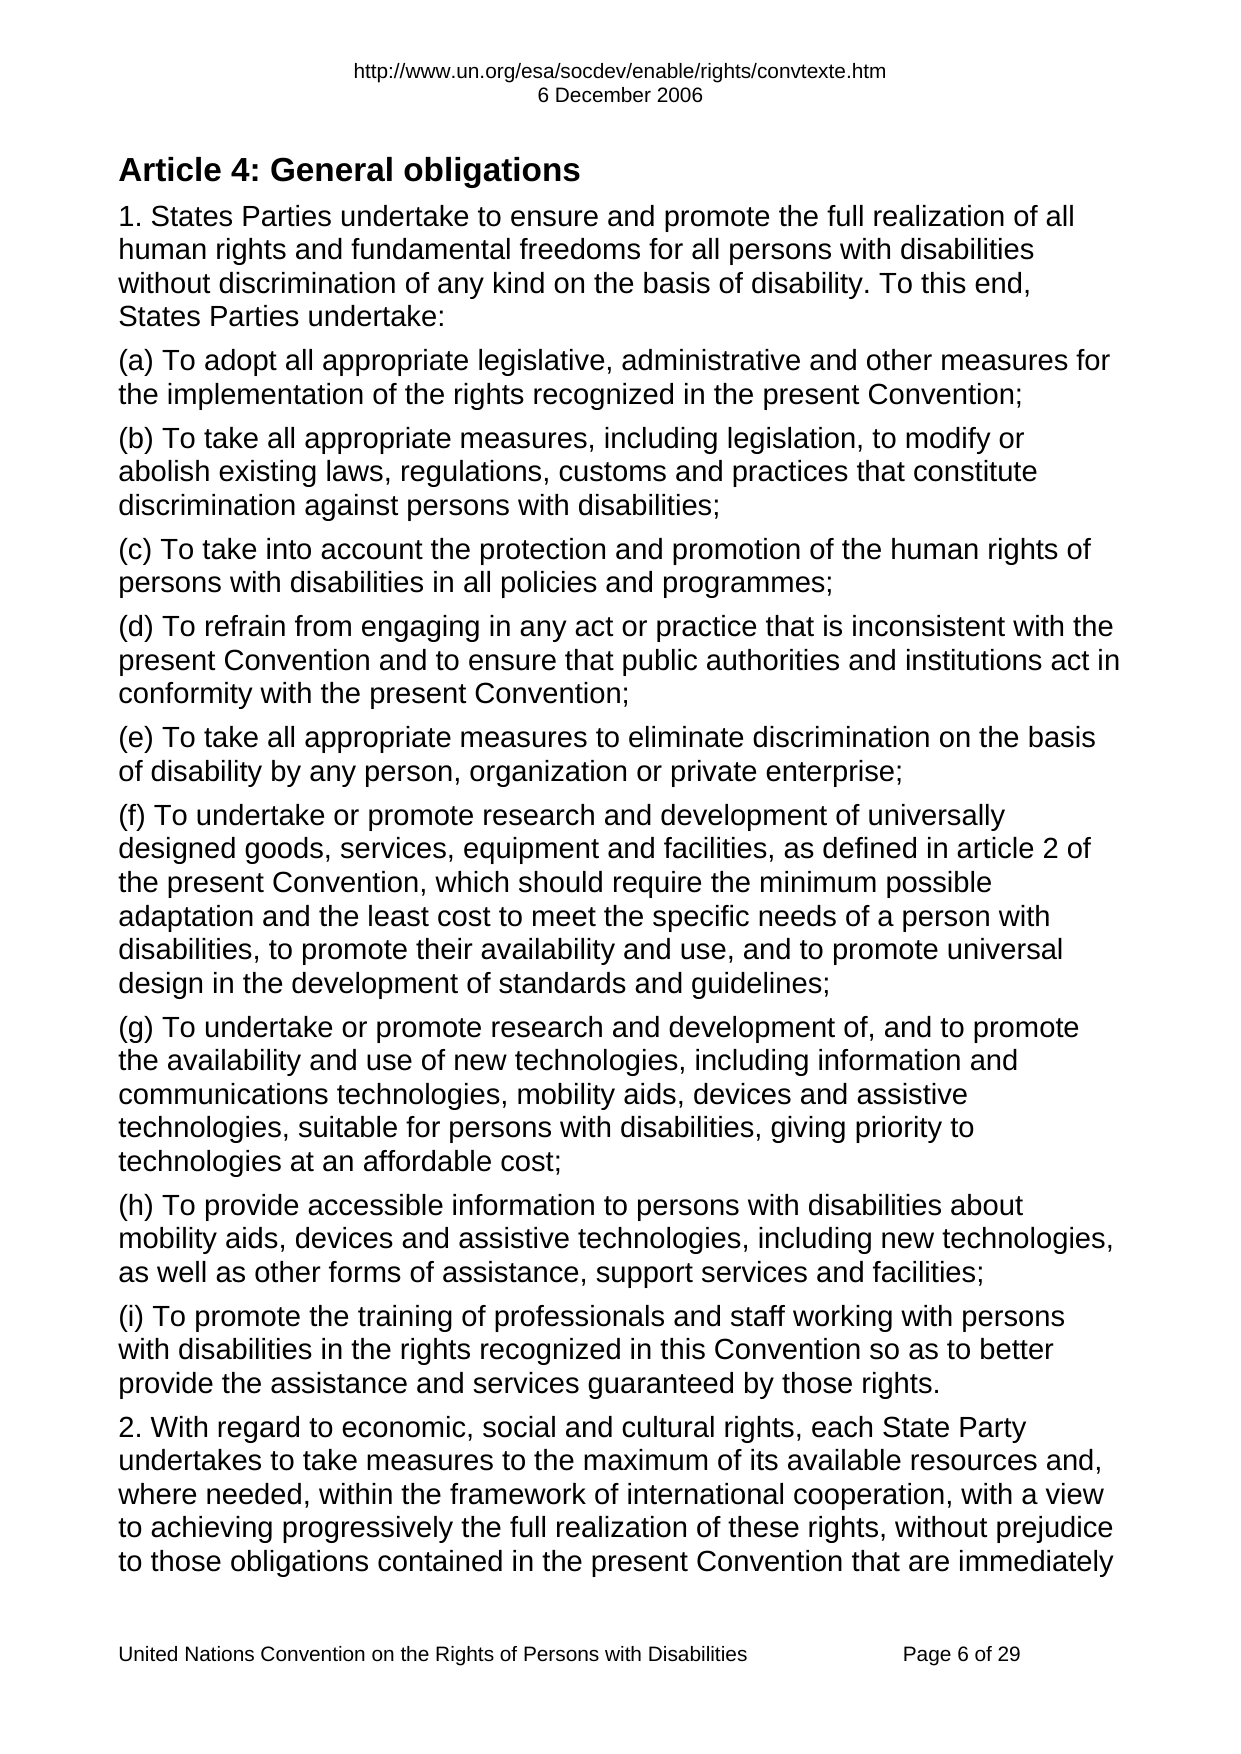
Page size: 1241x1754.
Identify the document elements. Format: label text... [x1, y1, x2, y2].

text (g) To undertake or promote research and development of, and to promote the availability and use of new technologies, including information and communications technologies, mobility aids, devices and assistive technologies, suitable for persons with disabilities, giving priority to technologies at an affordable cost; [118, 1010, 1122, 1177]
text 1. States Parties undertake to ensure and promote the full realization of all human rights and fundamental freedoms for all persons with disabilities without discrimination of any kind on the basis of disability. To this end, States Parties undertake: [118, 199, 1122, 333]
text (h) To provide accessible information to persons with disabilities about mobility aids, devices and assistive technologies, including new technologies, as well as other forms of assistance, support services and facilities; [118, 1188, 1122, 1288]
text (c) To take into account the protection and promotion of the human rights of persons with disabilities in all policies and programmes; [118, 532, 1122, 599]
text (f) To undertake or promote research and development of universally designed goods, services, equipment and facilities, as defined in article 2 of the present Convention, which should require the minimum possible adaptation and the least cost to meet the specific needs of a person with disabilities, to promote their availability and use, and to promote universal design in the development of standards and guidelines; [118, 798, 1122, 999]
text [118, 1410, 1122, 1578]
text (e) To take all appropriate measures to eliminate discrimination on the basis of disability by any person, organization or private enterprise; [118, 721, 1122, 788]
text (d) To refrain from engaging in any act or practice that is inconsistent with the present Convention and to ensure that public authorities and institutions act in conformity with the present Convention; [118, 609, 1122, 710]
text (i) To promote the training of professionals and staff working with persons with disabilities in the rights recognized in this Convention so as to better provide the assistance and services guaranteed by those rights. [118, 1299, 1122, 1399]
text (a) To adopt all appropriate legislative, administrative and other measures for the implementation of the rights recognized in the present Convention; [118, 343, 1122, 411]
subtitle Article 4: General obligations [118, 150, 1122, 188]
text (b) To take all appropriate measures, including legislation, to modify or abolish existing laws, regulations, customs and practices that constitute discrimination against persons with disabilities; [118, 421, 1122, 522]
